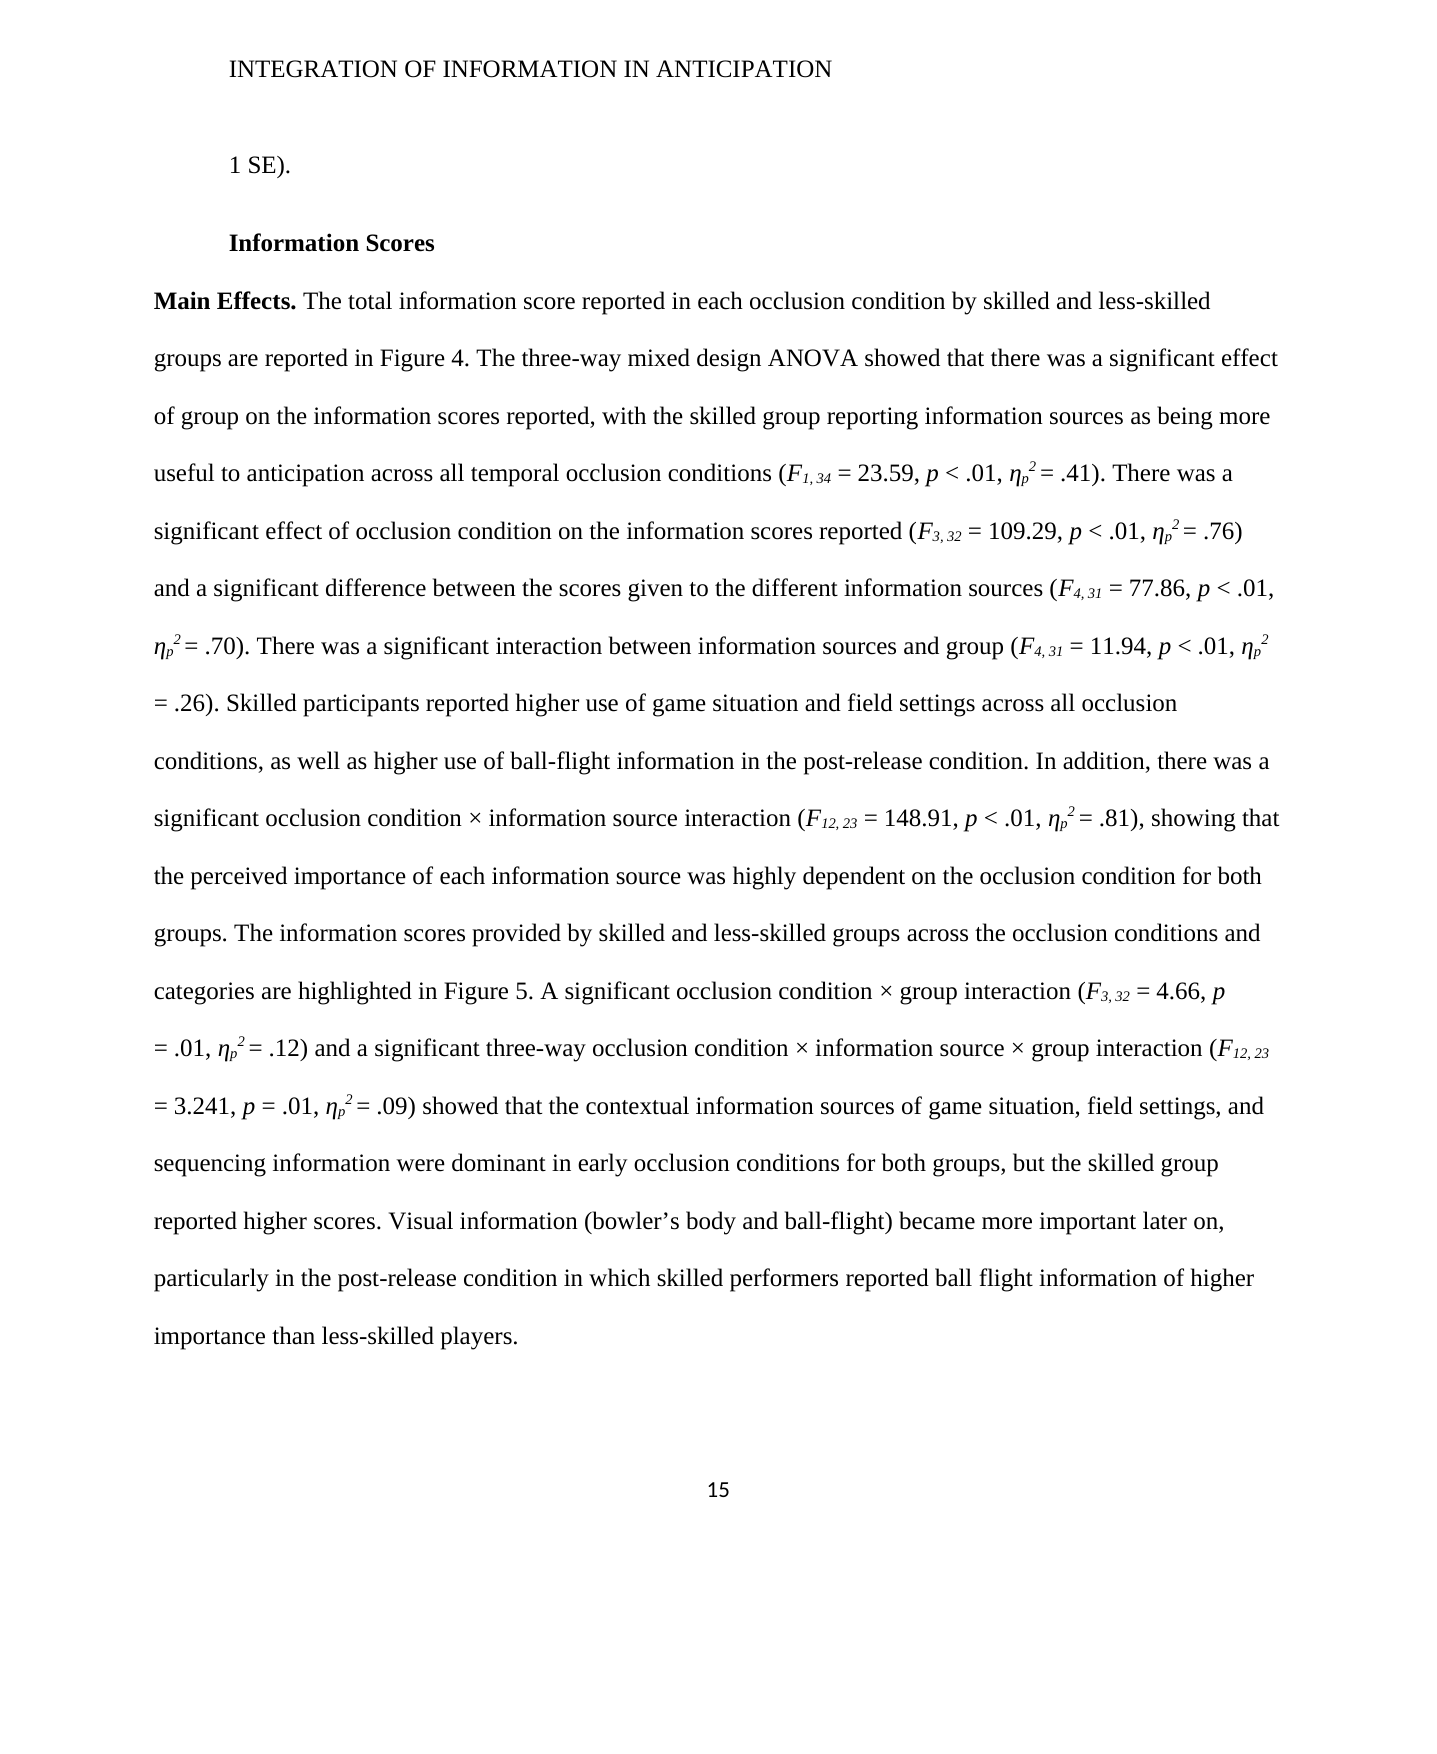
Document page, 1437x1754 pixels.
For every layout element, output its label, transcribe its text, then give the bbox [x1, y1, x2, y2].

text Information Scores [153, 228, 1283, 257]
text Main Effects. The total information score reported in each occlusion condition by skilled and less-skilled groups are reported in Figure 4. The three-way mixed design ANOVA showed that there was a significant effect of group on the information scores reported, with the skilled group reporting information sources as being more useful to anticipation across all temporal occlusion conditions (F1, 34 = 23.59, p < .01, ηp2 = .41). There was a significant effect of occlusion condition on the information scores reported (F3, 32 = 109.29, p < .01, ηp2 = .76) and a significant difference between the scores given to the different information sources (F4, 31 = 77.86, p < .01, ηp2 = .70). There was a significant interaction between information sources and group (F4, 31 = 11.94, p < .01, ηp2 = .26). Skilled participants reported higher use of game situation and field settings across all occlusion conditions, as well as higher use of ball-flight information in the post-release condition. In addition, there was a significant occlusion condition × information source interaction (F12, 23 = 148.91, p < .01, ηp2 = .81), showing that the perceived importance of each information source was highly dependent on the occlusion condition for both groups. The information scores provided by skilled and less-skilled groups across the occlusion conditions and categories are highlighted in Figure 5. A significant occlusion condition × group interaction (F3, 32 = 4.66, p = .01, ηp2 = .12) and a significant three-way occlusion condition × information source × group interaction (F12, 23 = 3.241, p = .01, ηp2 = .09) showed that the contextual information sources of game situation, field settings, and sequencing information were dominant in early occlusion conditions for both groups, but the skilled group reported higher scores. Visual information (bowler’s body and ball-flight) became more important later on, particularly in the post-release condition in which skilled performers reported ball flight information of higher importance than less-skilled players. [153, 286, 1283, 1349]
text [153, 150, 1283, 179]
